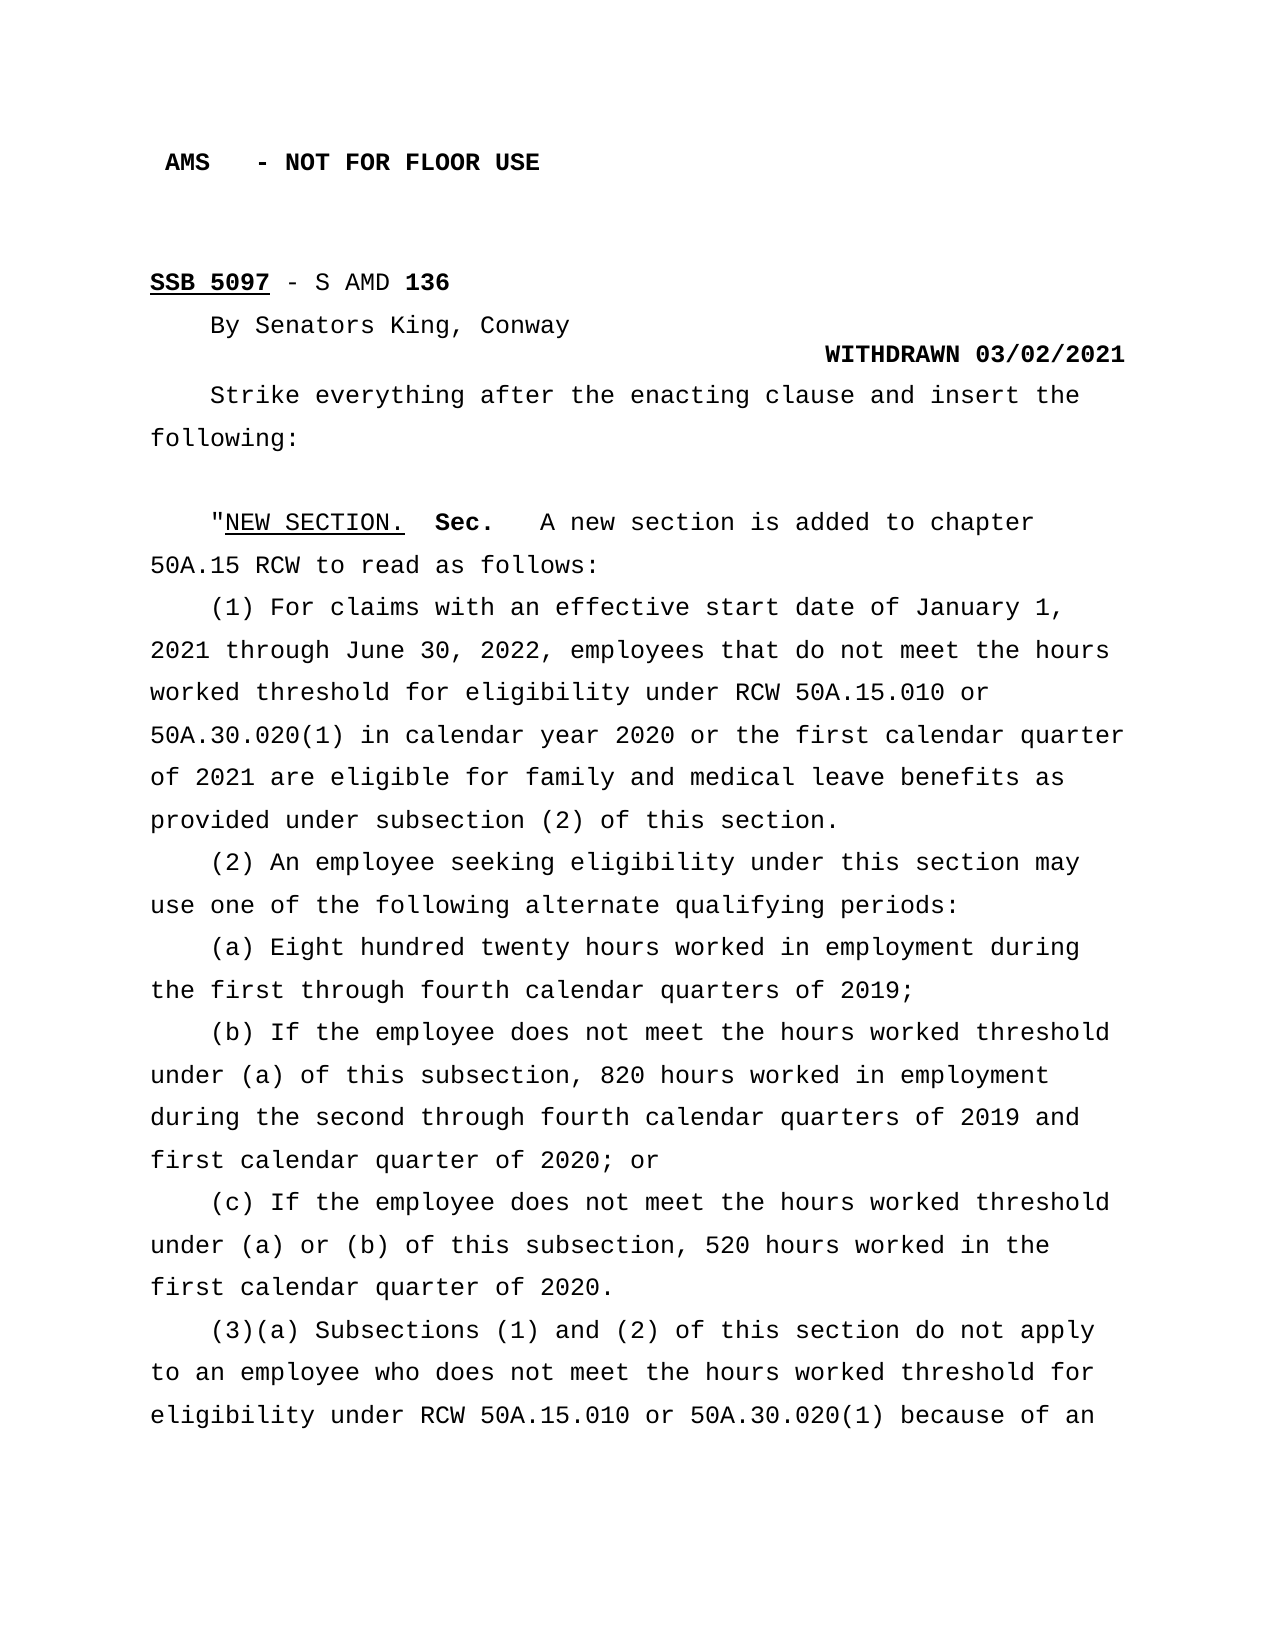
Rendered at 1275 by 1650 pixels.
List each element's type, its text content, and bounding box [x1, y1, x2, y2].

text By Senators King, Conway [150, 299, 1125, 342]
text (b) If the employee does not meet the hours worked threshold under (a) of this subsection, 820 hours worked in employment during the second through fourth calendar quarters of 2019 and first calendar quarter of 2020; or [150, 1007, 1125, 1177]
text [150, 1304, 1125, 1432]
text Strike everything after the enacting clause and insert the following: [150, 370, 1125, 455]
text (a) Eight hundred twenty hours worked in employment during the first through fourth calendar quarters of 2019; [150, 922, 1125, 1007]
text SSB 5097 - S AMD 136 [150, 257, 1125, 299]
text AMS - NOT FOR FLOOR USE [150, 150, 1125, 178]
text "NEW SECTION. Sec. A new section is added to chapter 50A.15 RCW to read as follows: [150, 497, 1125, 582]
text WITHDRAWN 03/02/2021 [150, 342, 1125, 370]
text (c) If the employee does not meet the hours worked threshold under (a) or (b) of this subsection, 520 hours worked in the first calendar quarter of 2020. [150, 1177, 1125, 1304]
text (2) An employee seeking eligibility under this section may use one of the following alternate qualifying periods: [150, 837, 1125, 922]
text (1) For claims with an effective start date of January 1, 2021 through June 30, 2022, employees that do not meet the hours worked threshold for eligibility under RCW 50A.15.010 or 50A.30.020(1) in calendar year 2020 or the first calendar quarter of 2021 are eligible for family and medical leave benefits as provided under subsection (2) of this section. [150, 582, 1125, 837]
